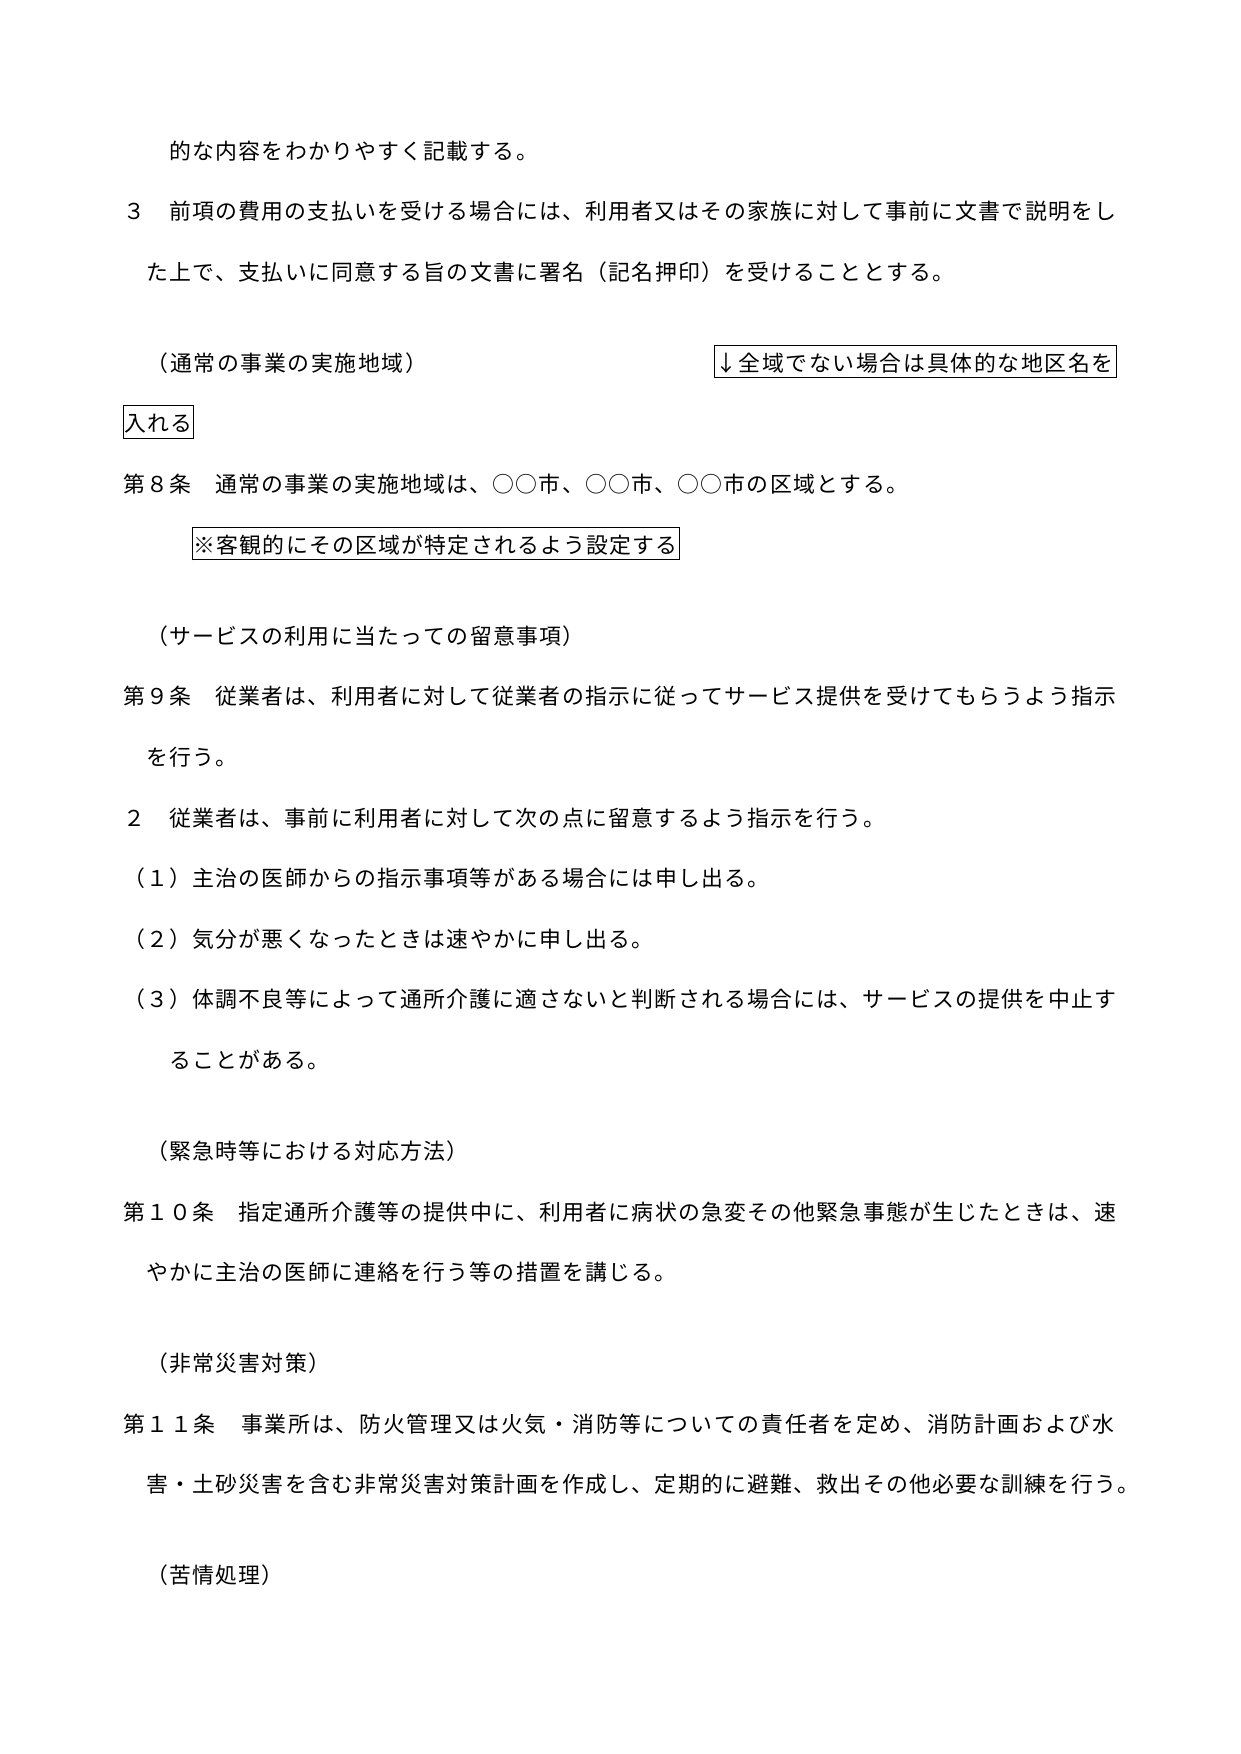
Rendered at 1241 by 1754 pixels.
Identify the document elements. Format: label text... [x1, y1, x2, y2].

text ３ 前項の費用の支払いを受ける場合には、利用者又はその家族に対して事前に文書で説明をした上で、支払いに同意する旨の文書に署名（記名押印）を受けることとする。 [123, 180, 1117, 301]
text ２ 従業者は、事前に利用者に対して次の点に留意するよう指示を行う。 [123, 786, 1117, 847]
text （通常の事業の実施地域） ↓全域でない場合は具体的な地区名を入れる [123, 331, 1117, 453]
text （３）体調不良等によって通所介護に適さないと判断される場合には、サービスの提供を中止することがある。 [123, 968, 1117, 1089]
text （サービスの利用に当たっての留意事項） [123, 604, 1117, 665]
text （２）気分が悪くなったときは速やかに申し出る。 [123, 907, 1117, 968]
text （１）主治の医師からの指示事項等がある場合には申し出る。 [123, 847, 1117, 907]
text 第８条 通常の事業の実施地域は、○○市、○○市、○○市の区域とする。 [123, 453, 1117, 513]
text 第９条 従業者は、利用者に対して従業者の指示に従ってサービス提供を受けてもらうよう指示を行う。 [123, 665, 1117, 786]
text ※客観的にその区域が特定されるよう設定する [123, 513, 1117, 574]
text （苦情処理） [123, 1544, 1117, 1604]
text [123, 119, 1117, 180]
text （非常災害対策） [123, 1332, 1117, 1392]
text 第１１条 事業所は、防火管理又は火気・消防等についての責任者を定め、消防計画および水害・土砂災害を含む非常災害対策計画を作成し、定期的に避難、救出その他必要な訓練を行う。 [123, 1392, 1117, 1513]
text 第１０条 指定通所介護等の提供中に、利用者に病状の急変その他緊急事態が生じたときは、速やかに主治の医師に連絡を行う等の措置を講じる。 [123, 1180, 1117, 1301]
text （緊急時等における対応方法） [123, 1119, 1117, 1180]
